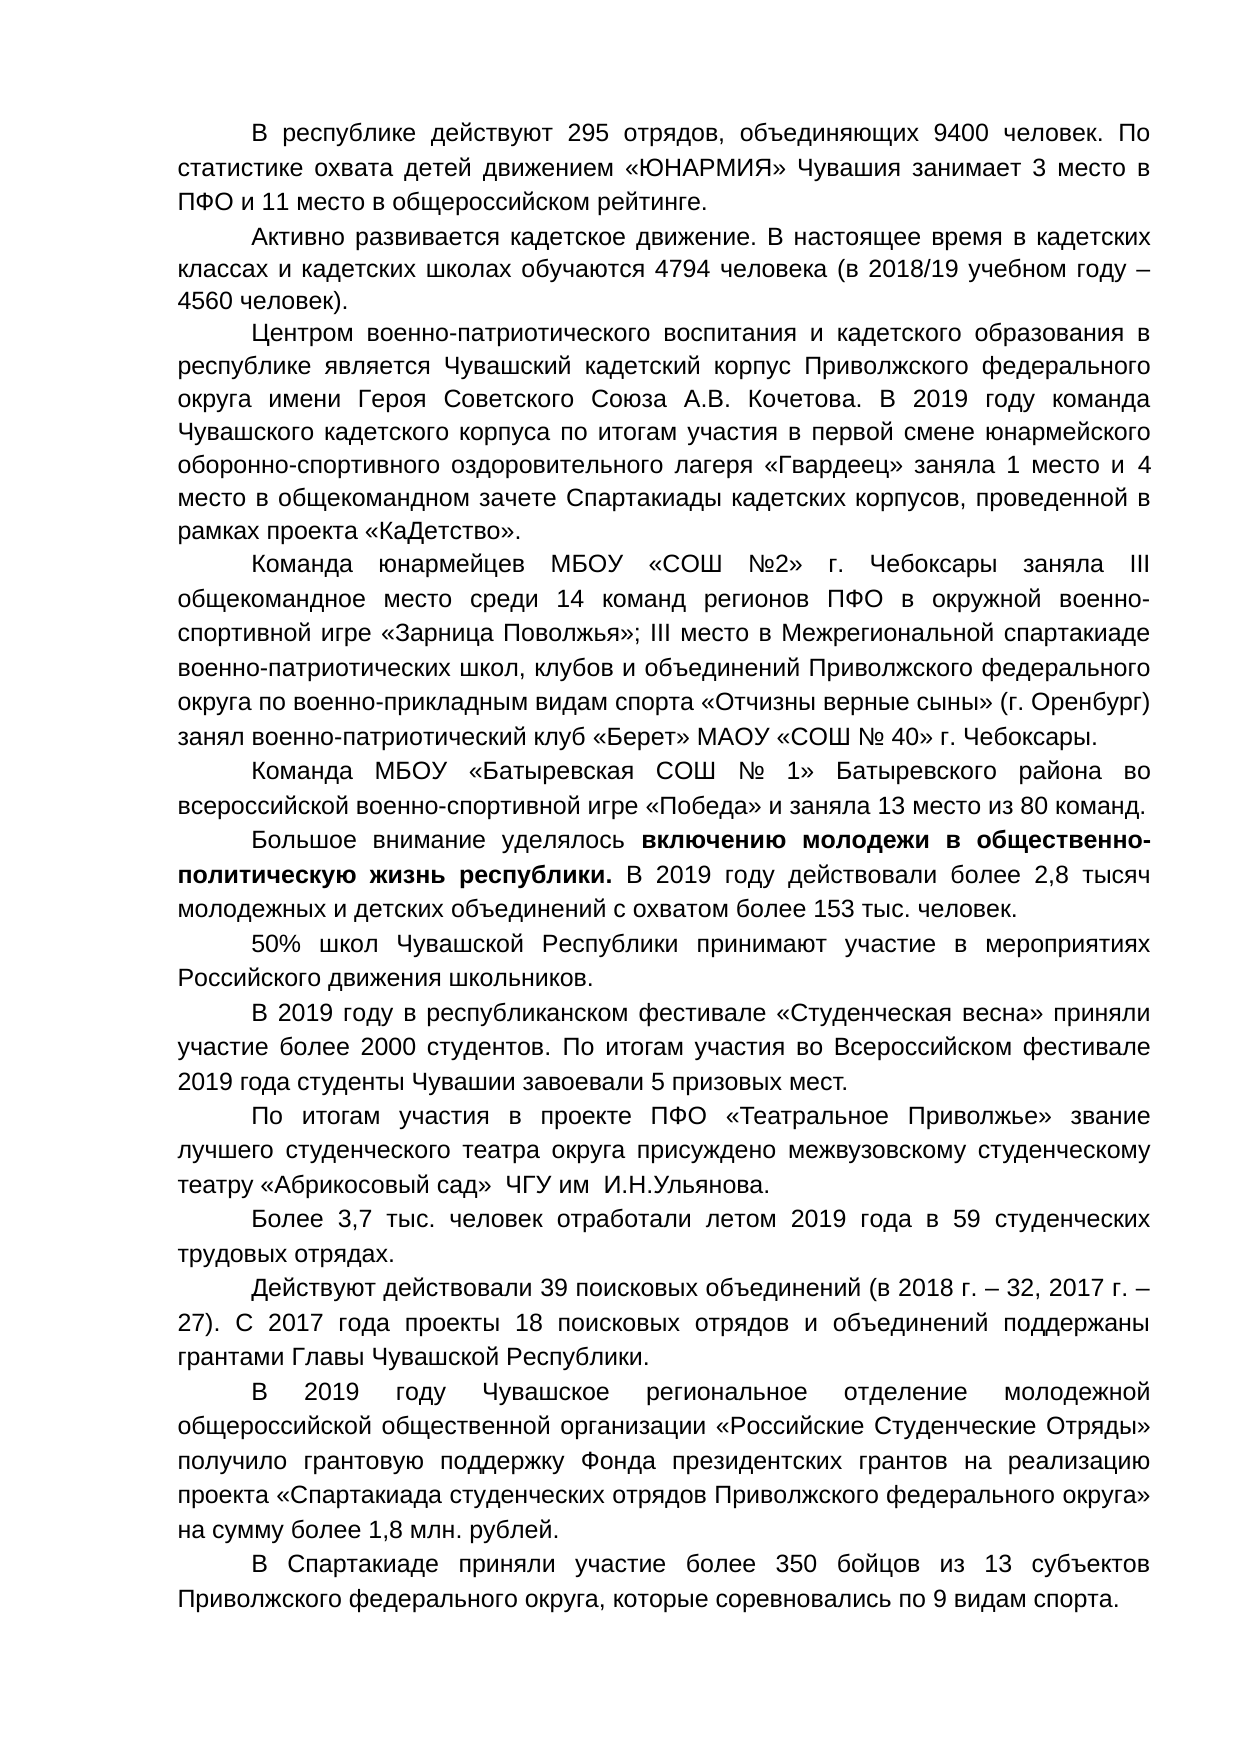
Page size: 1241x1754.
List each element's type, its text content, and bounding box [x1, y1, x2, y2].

text В 2019 году в республиканском фестивале «Студенческая весна» приняли участие более 2000 студентов. По итогам участия во Всероссийском фестивале 2019 года студенты Чувашии завоевали 5 призовых мест. [177, 997, 1152, 1095]
text 50% школ Чувашской Республики принимают участие в мероприятиях Российского движения школьников. [177, 928, 1152, 992]
text По итогам участия в проекте ПФО «Театральное Приволжье» звание лучшего студенческого театра округа присуждено межвузовскому студенческому театру «Абрикосовый сад» ЧГУ им И.Н.Ульянова. [177, 1101, 1152, 1199]
text Более 3,7 тыс. человек отработали летом 2019 года в 59 студенческих трудовых отрядах. [177, 1204, 1152, 1268]
text Центром военно-патриотического воспитания и кадетского образования в республике является Чувашский кадетский корпус Приволжского федерального округа имени Героя Советского Союза А.В. Кочетова. В 2019 году команда Чувашского кадетского корпуса по итогам участия в первой смене юнармейского оборонно-спортивного оздоровительного лагеря «Гвардеец» заняла 1 место и 4 место в общекомандном зачете Спартакиады кадетских корпусов, проведенной в рамках проекта «КаДетство». [177, 318, 1152, 545]
text В республике действуют 295 отрядов, объединяющих 9400 человек. По статистике охвата детей движением «ЮНАРМИЯ» Чувашия занимает 3 место в ПФО и 11 место в общероссийском рейтинге. [177, 118, 1152, 216]
text Действуют действовали 39 поисковых объединений (в 2018 г. – 32, 2017 г. – 27). С 2017 года проекты 18 поисковых отрядов и объединений поддержаны грантами Главы Чувашской Республики. [177, 1273, 1152, 1371]
text Активно развивается кадетское движение. В настоящее время в кадетских классах и кадетских школах обучаются 4794 человека (в 2018/19 учебном году – 4560 человек). [177, 222, 1152, 315]
text Команда МБОУ «Батыревская СОШ № 1» Батыревского района во всероссийской военно-спортивной игре «Победа» и заняла 13 место из 80 команд. [177, 756, 1152, 819]
text В Спартакиаде приняли участие более 350 бойцов из 13 субъектов Приволжского федерального округа, которые соревновались по 9 видам спорта. [177, 1549, 1152, 1612]
text В 2019 году Чувашское региональное отделение молодежной общероссийской общественной организации «Российские Студенческие Отряды» получило грантовую поддержку Фонда президентских грантов на реализацию проекта «Спартакиада студенческих отрядов Приволжского федерального округа» на сумму более 1,8 млн. рублей. [177, 1377, 1152, 1543]
text Большое внимание уделялось включению молодежи в общественно-политическую жизнь республики. В 2019 году действовали более 2,8 тысяч молодежных и детских объединений с охватом более 153 тыс. человек. [177, 825, 1152, 923]
text Команда юнармейцев МБОУ «СОШ №2» г. Чебоксары заняла III общекомандное место среди 14 команд регионов ПФО в окружной военно-спортивной игре «Зарница Поволжья»; III место в Межрегиональной спартакиаде военно-патриотических школ, клубов и объединений Приволжского федерального округа по военно-прикладным видам спорта «Отчизны верные сыны» (г. Оренбург) занял военно-патриотический клуб «Берет» МАОУ «СОШ № 40» г. Чебоксары. [177, 549, 1152, 750]
